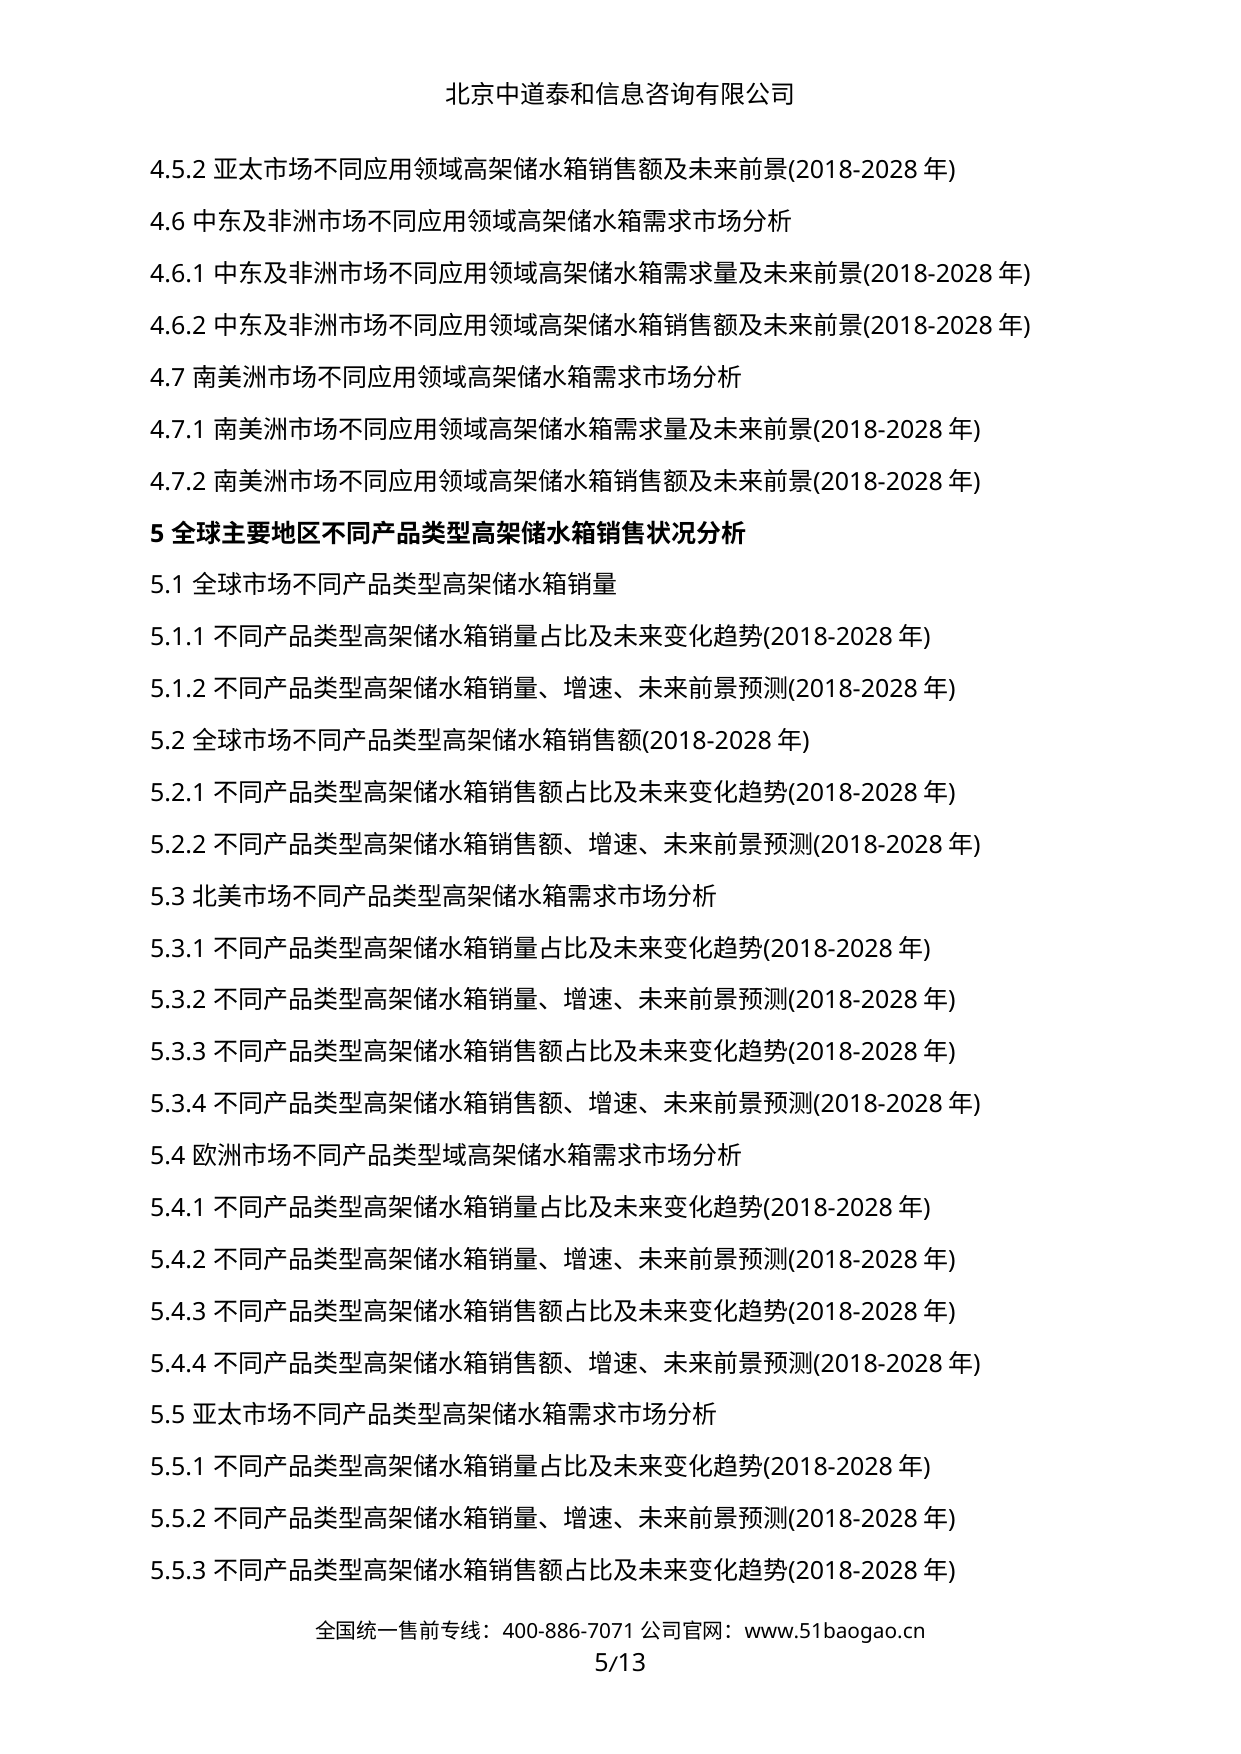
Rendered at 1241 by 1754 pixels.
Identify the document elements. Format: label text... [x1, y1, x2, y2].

text 5.4.2 不同产品类型高架储水箱销量、增速、未来前景预测(2018-2028年) [150, 1239, 1090, 1276]
text 5.5.3 不同产品类型高架储水箱销售额占比及未来变化趋势(2018-2028年) [150, 1551, 1090, 1587]
text 5.4.3 不同产品类型高架储水箱销售额占比及未来变化趋势(2018-2028年) [150, 1291, 1090, 1327]
text 4.6 中东及非洲市场不同应用领域高架储水箱需求市场分析 [150, 202, 1090, 238]
text 4.7 南美洲市场不同应用领域高架储水箱需求市场分析 [150, 357, 1090, 394]
text 5.5 亚太市场不同产品类型高架储水箱需求市场分析 [150, 1395, 1090, 1431]
text 5.1.2 不同产品类型高架储水箱销量、增速、未来前景预测(2018-2028年) [150, 669, 1090, 705]
text 5.1.1 不同产品类型高架储水箱销量占比及未来变化趋势(2018-2028年) [150, 617, 1090, 653]
text 5.3.4 不同产品类型高架储水箱销售额、增速、未来前景预测(2018-2028年) [150, 1084, 1090, 1120]
text 5.5.2 不同产品类型高架储水箱销量、增速、未来前景预测(2018-2028年) [150, 1499, 1090, 1535]
text 5 全球主要地区不同产品类型高架储水箱销售状况分析 [150, 513, 1090, 549]
text 4.7.1 南美洲市场不同应用领域高架储水箱需求量及未来前景(2018-2028年) [150, 409, 1090, 446]
text 5.3.2 不同产品类型高架储水箱销量、增速、未来前景预测(2018-2028年) [150, 980, 1090, 1016]
text 5.2.2 不同产品类型高架储水箱销售额、增速、未来前景预测(2018-2028年) [150, 824, 1090, 861]
text 5.3.3 不同产品类型高架储水箱销售额占比及未来变化趋势(2018-2028年) [150, 1032, 1090, 1068]
text 5.5.1 不同产品类型高架储水箱销量占比及未来变化趋势(2018-2028年) [150, 1447, 1090, 1483]
text 5.1 全球市场不同产品类型高架储水箱销量 [150, 565, 1090, 601]
text 4.6.2 中东及非洲市场不同应用领域高架储水箱销售额及未来前景(2018-2028年) [150, 306, 1090, 342]
text 5.2 全球市场不同产品类型高架储水箱销售额(2018-2028年) [150, 721, 1090, 757]
text 5.4 欧洲市场不同产品类型域高架储水箱需求市场分析 [150, 1136, 1090, 1172]
text 5.4.4 不同产品类型高架储水箱销售额、增速、未来前景预测(2018-2028年) [150, 1343, 1090, 1379]
text 5.3.1 不同产品类型高架储水箱销量占比及未来变化趋势(2018-2028年) [150, 928, 1090, 964]
text 5.4.1 不同产品类型高架储水箱销量占比及未来变化趋势(2018-2028年) [150, 1187, 1090, 1224]
text 5.3 北美市场不同产品类型高架储水箱需求市场分析 [150, 876, 1090, 912]
text 4.7.2 南美洲市场不同应用领域高架储水箱销售额及未来前景(2018-2028年) [150, 461, 1090, 497]
text 5.2.1 不同产品类型高架储水箱销售额占比及未来变化趋势(2018-2028年) [150, 772, 1090, 809]
text 4.5.2 亚太市场不同应用领域高架储水箱销售额及未来前景(2018-2028年) [150, 150, 1090, 186]
text 4.6.1 中东及非洲市场不同应用领域高架储水箱需求量及未来前景(2018-2028年) [150, 254, 1090, 290]
